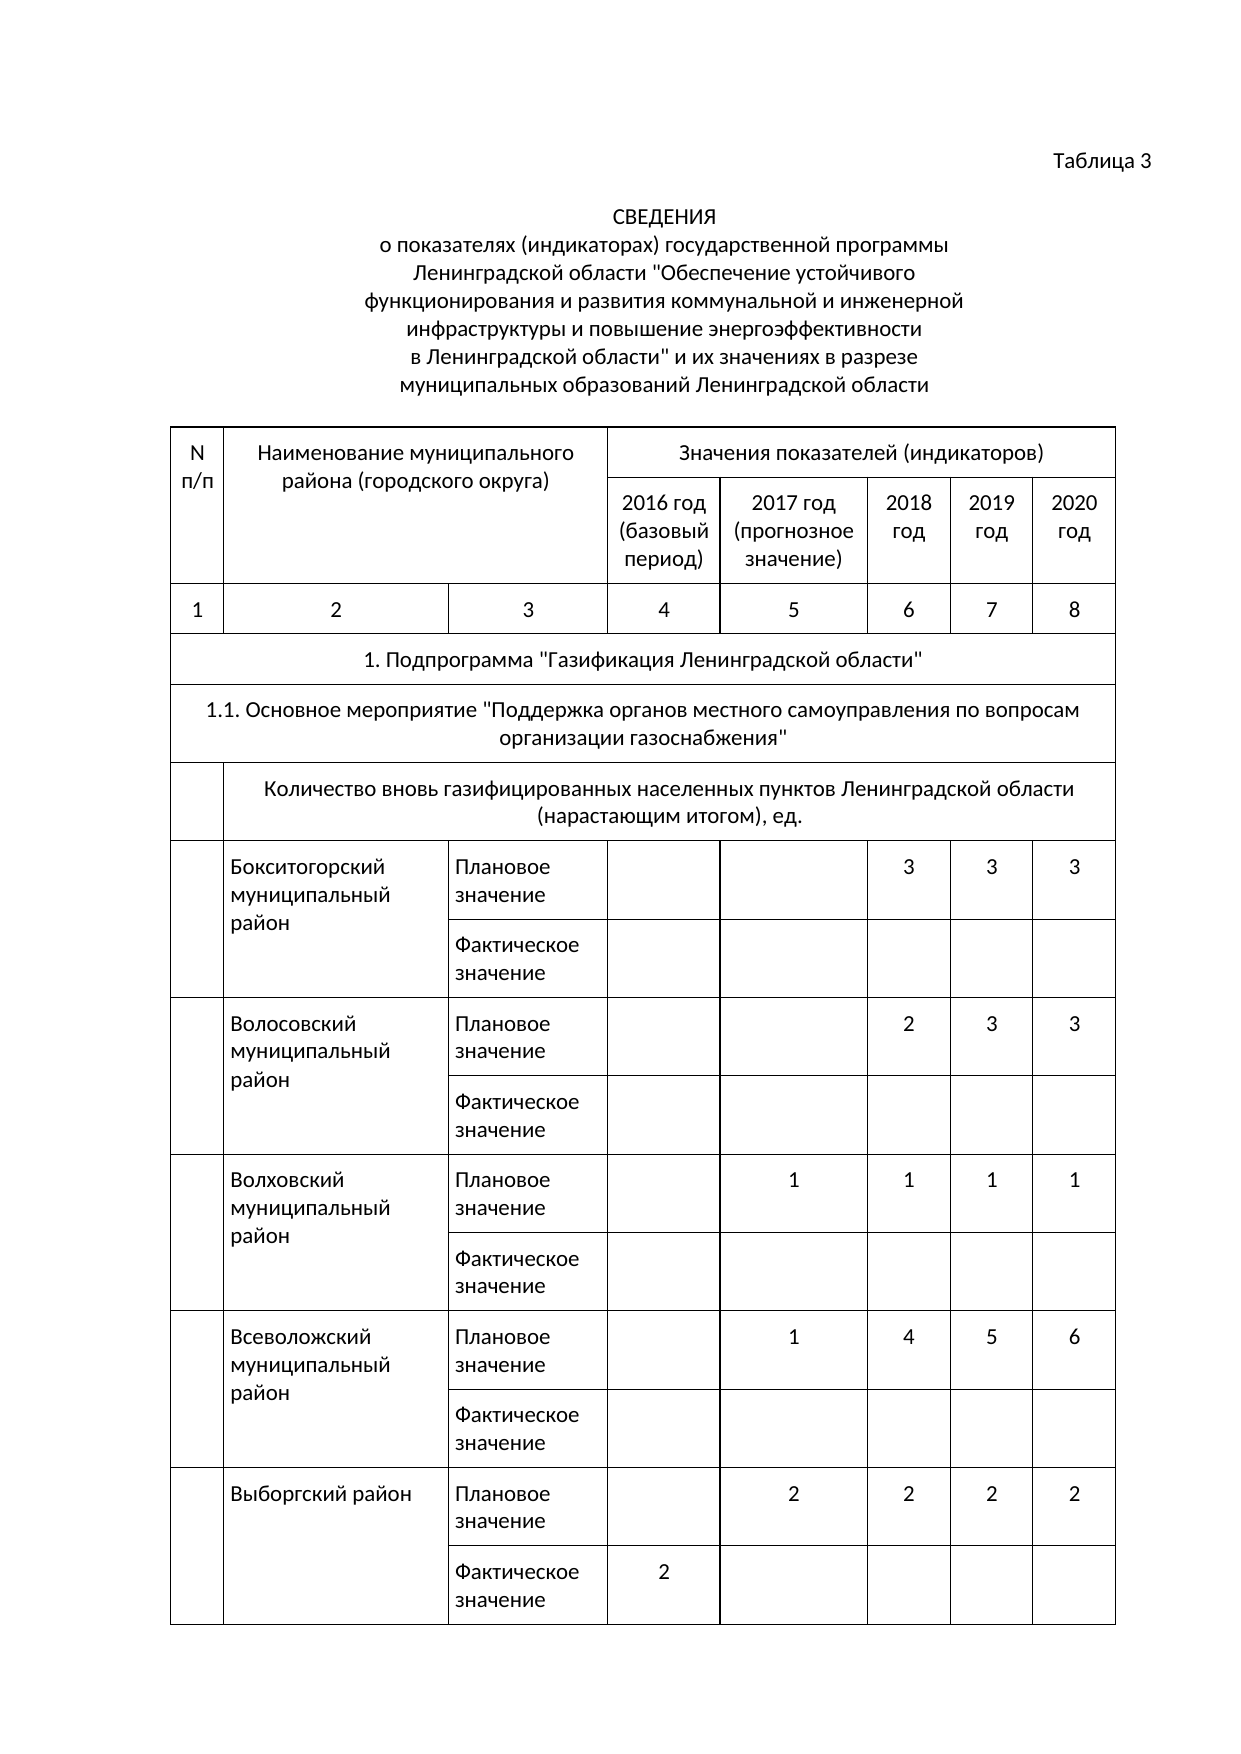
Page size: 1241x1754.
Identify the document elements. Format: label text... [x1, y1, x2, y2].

table_cell Волосовский муниципальный район [224, 998, 448, 1154]
table_cell [951, 1076, 1032, 1154]
table_cell Плановое значение [449, 841, 607, 919]
table_cell 4 [868, 1311, 950, 1389]
text Ленинградской области "Обеспечение устойчивого [177, 258, 1152, 286]
table_cell 2019 год [951, 478, 1032, 583]
table_cell Количество вновь газифицированных населенных пунктов Ленинградской области (нарастающим итогом), ед. [224, 763, 1115, 840]
table_cell [608, 841, 719, 919]
table_cell Всеволожский муниципальный район [224, 1311, 448, 1467]
table_cell [171, 763, 223, 840]
table_cell 1 [721, 1155, 867, 1232]
table_cell [868, 920, 950, 997]
table_cell [868, 1390, 950, 1467]
table_cell [951, 920, 1032, 997]
table_cell [171, 998, 223, 1154]
table_cell [608, 998, 719, 1075]
table_cell 1 [951, 1155, 1032, 1232]
table_cell [1033, 1390, 1115, 1467]
table_cell [1033, 1233, 1115, 1310]
table_cell 5 [951, 1311, 1032, 1389]
table_cell 2020 год [1033, 478, 1115, 583]
table_cell [868, 1546, 950, 1624]
table_cell [171, 1468, 223, 1624]
table_cell [608, 1468, 719, 1545]
table_cell [608, 1155, 719, 1232]
table_cell 3 [951, 998, 1032, 1075]
table_header N п/п [171, 428, 223, 583]
table_cell 2 [608, 1546, 719, 1624]
table_cell 5 [721, 584, 867, 633]
table_cell 3 [1033, 998, 1115, 1075]
table_cell 2 [868, 998, 950, 1075]
table_cell 8 [1033, 584, 1115, 633]
table_cell 6 [1033, 1311, 1115, 1389]
table_header Значения показателей (индикаторов) [608, 428, 1115, 477]
text муниципальных образований Ленинградской области [177, 370, 1152, 398]
table_cell Фактическое значение [449, 1076, 607, 1154]
text СВЕДЕНИЯ [177, 202, 1152, 230]
table_cell Фактическое значение [449, 1233, 607, 1310]
table_cell [721, 920, 867, 997]
table_cell Фактическое значение [449, 1390, 607, 1467]
table_cell Фактическое значение [449, 920, 607, 997]
table_cell 2 [868, 1468, 950, 1545]
table_cell [608, 1311, 719, 1389]
table_cell [951, 1546, 1032, 1624]
table_cell [721, 1076, 867, 1154]
text Таблица 3 [177, 146, 1152, 174]
table_cell 2 [951, 1468, 1032, 1545]
table_cell [721, 998, 867, 1075]
table_cell [608, 1390, 719, 1467]
table_cell [1033, 1076, 1115, 1154]
table_cell 2016 год (базовый период) [608, 478, 719, 583]
table_cell 7 [951, 584, 1032, 633]
table_cell [1033, 1546, 1115, 1624]
table_cell [608, 1233, 719, 1310]
table_cell 2 [1033, 1468, 1115, 1545]
table_cell [868, 1233, 950, 1310]
table_cell 2018 год [868, 478, 950, 583]
table_cell Плановое значение [449, 1155, 607, 1232]
table_cell [608, 920, 719, 997]
table_cell Фактическое значение [449, 1546, 607, 1624]
table_cell Бокситогорский муниципальный район [224, 841, 448, 997]
table_cell Плановое значение [449, 1468, 607, 1545]
table_cell [721, 1546, 867, 1624]
table_cell [1033, 920, 1115, 997]
table_cell Плановое значение [449, 998, 607, 1075]
text функционирования и развития коммунальной и инженерной [177, 286, 1152, 314]
table_cell Плановое значение [449, 1311, 607, 1389]
table_cell 1 [721, 1311, 867, 1389]
table_cell [171, 1155, 223, 1310]
table_cell 3 [868, 841, 950, 919]
table_cell [171, 1311, 223, 1467]
table_cell [951, 1390, 1032, 1467]
table_cell 4 [608, 584, 719, 633]
table_cell [721, 1233, 867, 1310]
table_cell [721, 1390, 867, 1467]
table_cell 3 [1033, 841, 1115, 919]
text инфраструктуры и повышение энергоэффективности [177, 314, 1152, 342]
table_cell 2017 год (прогнозное значение) [721, 478, 867, 583]
table_cell Выборгский район [224, 1468, 448, 1624]
table_cell Волховский муниципальный район [224, 1155, 448, 1310]
table_cell 1 [1033, 1155, 1115, 1232]
table_header Наименование муниципального района (городского округа) [224, 428, 607, 583]
table_cell 2 [224, 584, 448, 633]
table_cell 3 [449, 584, 607, 633]
text о показателях (индикаторах) государственной программы [177, 230, 1152, 258]
table_cell [721, 841, 867, 919]
table_cell [868, 1076, 950, 1154]
table_cell 6 [868, 584, 950, 633]
table_cell 1. Подпрограмма "Газификация Ленинградской области" [171, 634, 1115, 684]
table_cell [951, 1233, 1032, 1310]
table_cell 1 [171, 584, 223, 633]
table_cell [171, 841, 223, 997]
table_cell 1 [868, 1155, 950, 1232]
table_cell 3 [951, 841, 1032, 919]
table_cell [608, 1076, 719, 1154]
table_cell 2 [721, 1468, 867, 1545]
text в Ленинградской области" и их значениях в разрезе [177, 342, 1152, 370]
table_cell 1.1. Основное мероприятие "Поддержка органов местного самоуправления по вопросам организации газоснабжения" [171, 685, 1115, 762]
